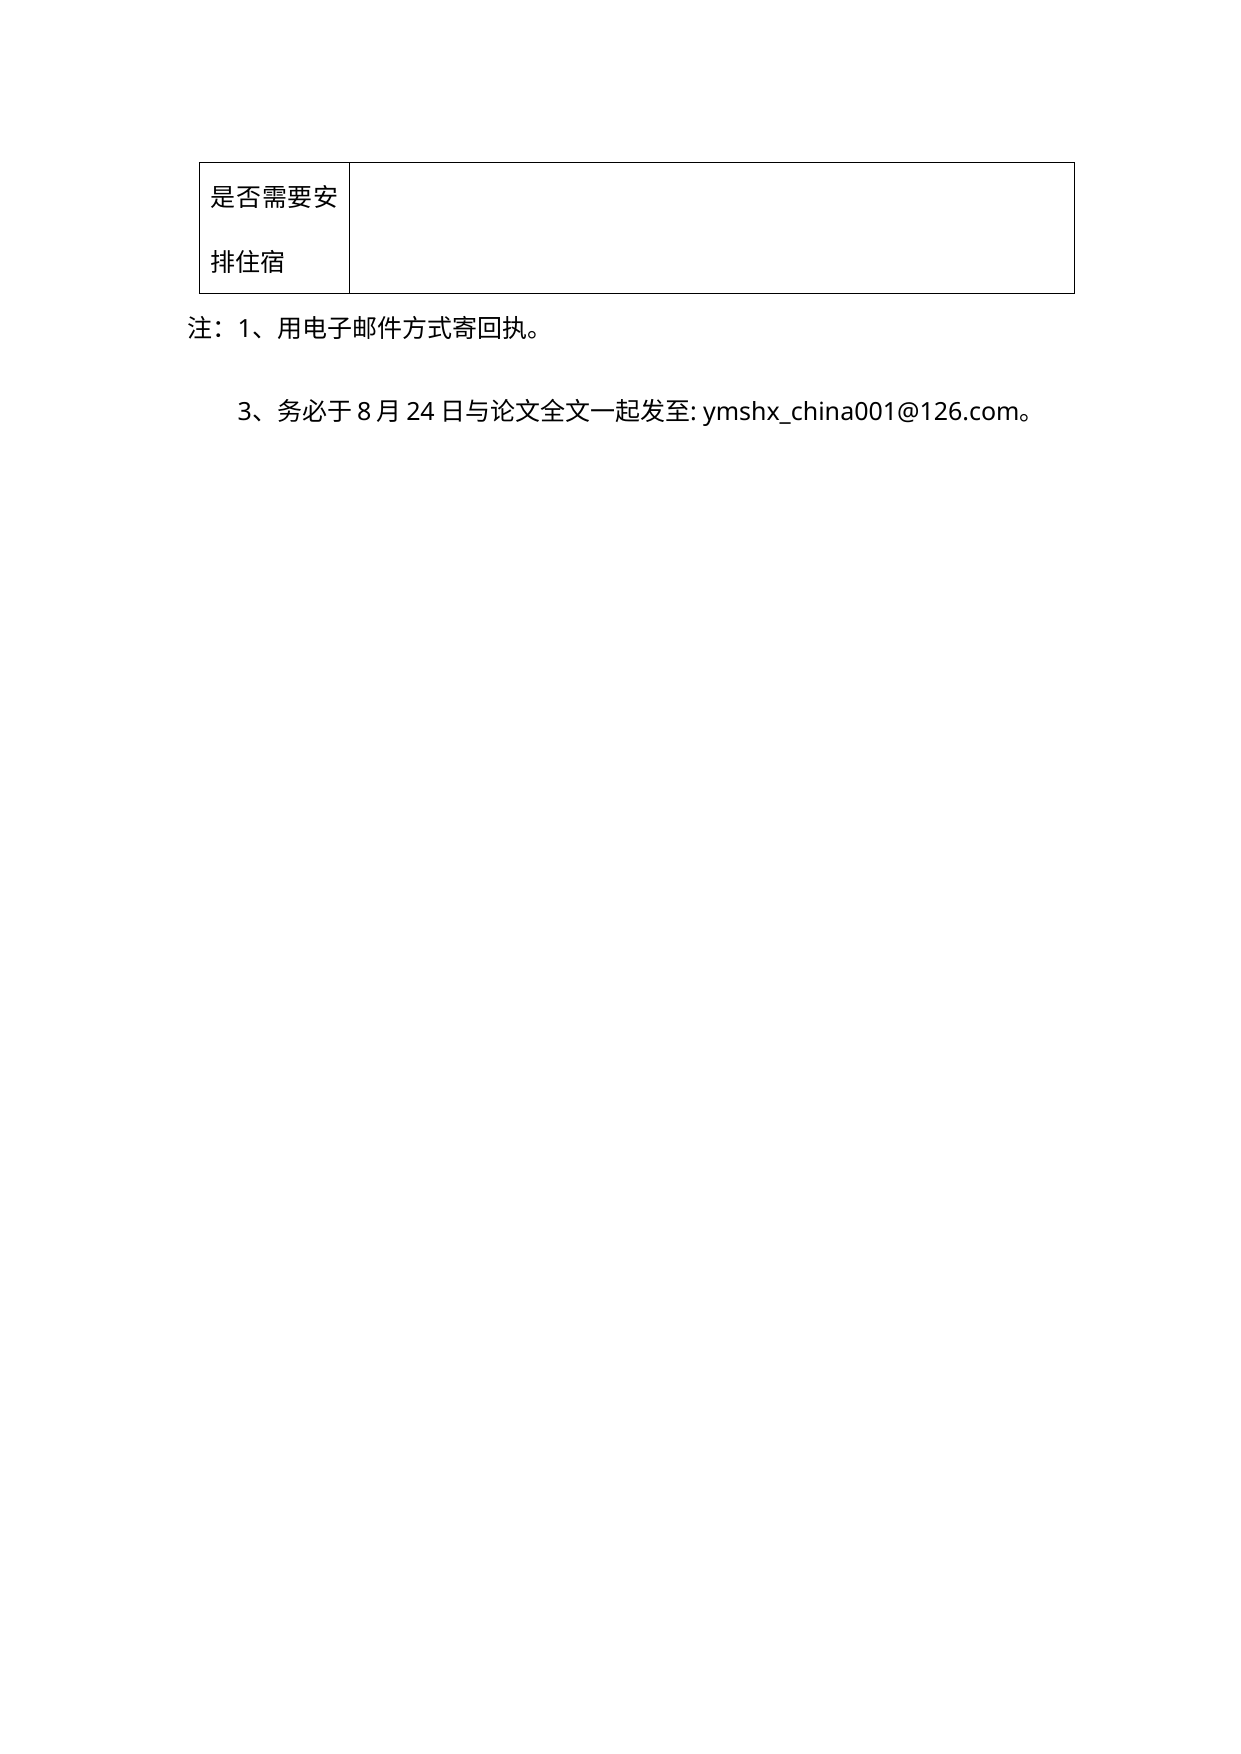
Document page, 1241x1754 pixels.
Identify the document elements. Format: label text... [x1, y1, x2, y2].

table_cell [350, 163, 1074, 293]
text 注：1、用电子邮件方式寄回执。 [187, 294, 1053, 359]
table_cell 是否需要安排住宿 [200, 163, 349, 293]
text 3、务必于8月24日与论文全文一起发至: ymshx_china001@126.com。 [187, 377, 1053, 442]
